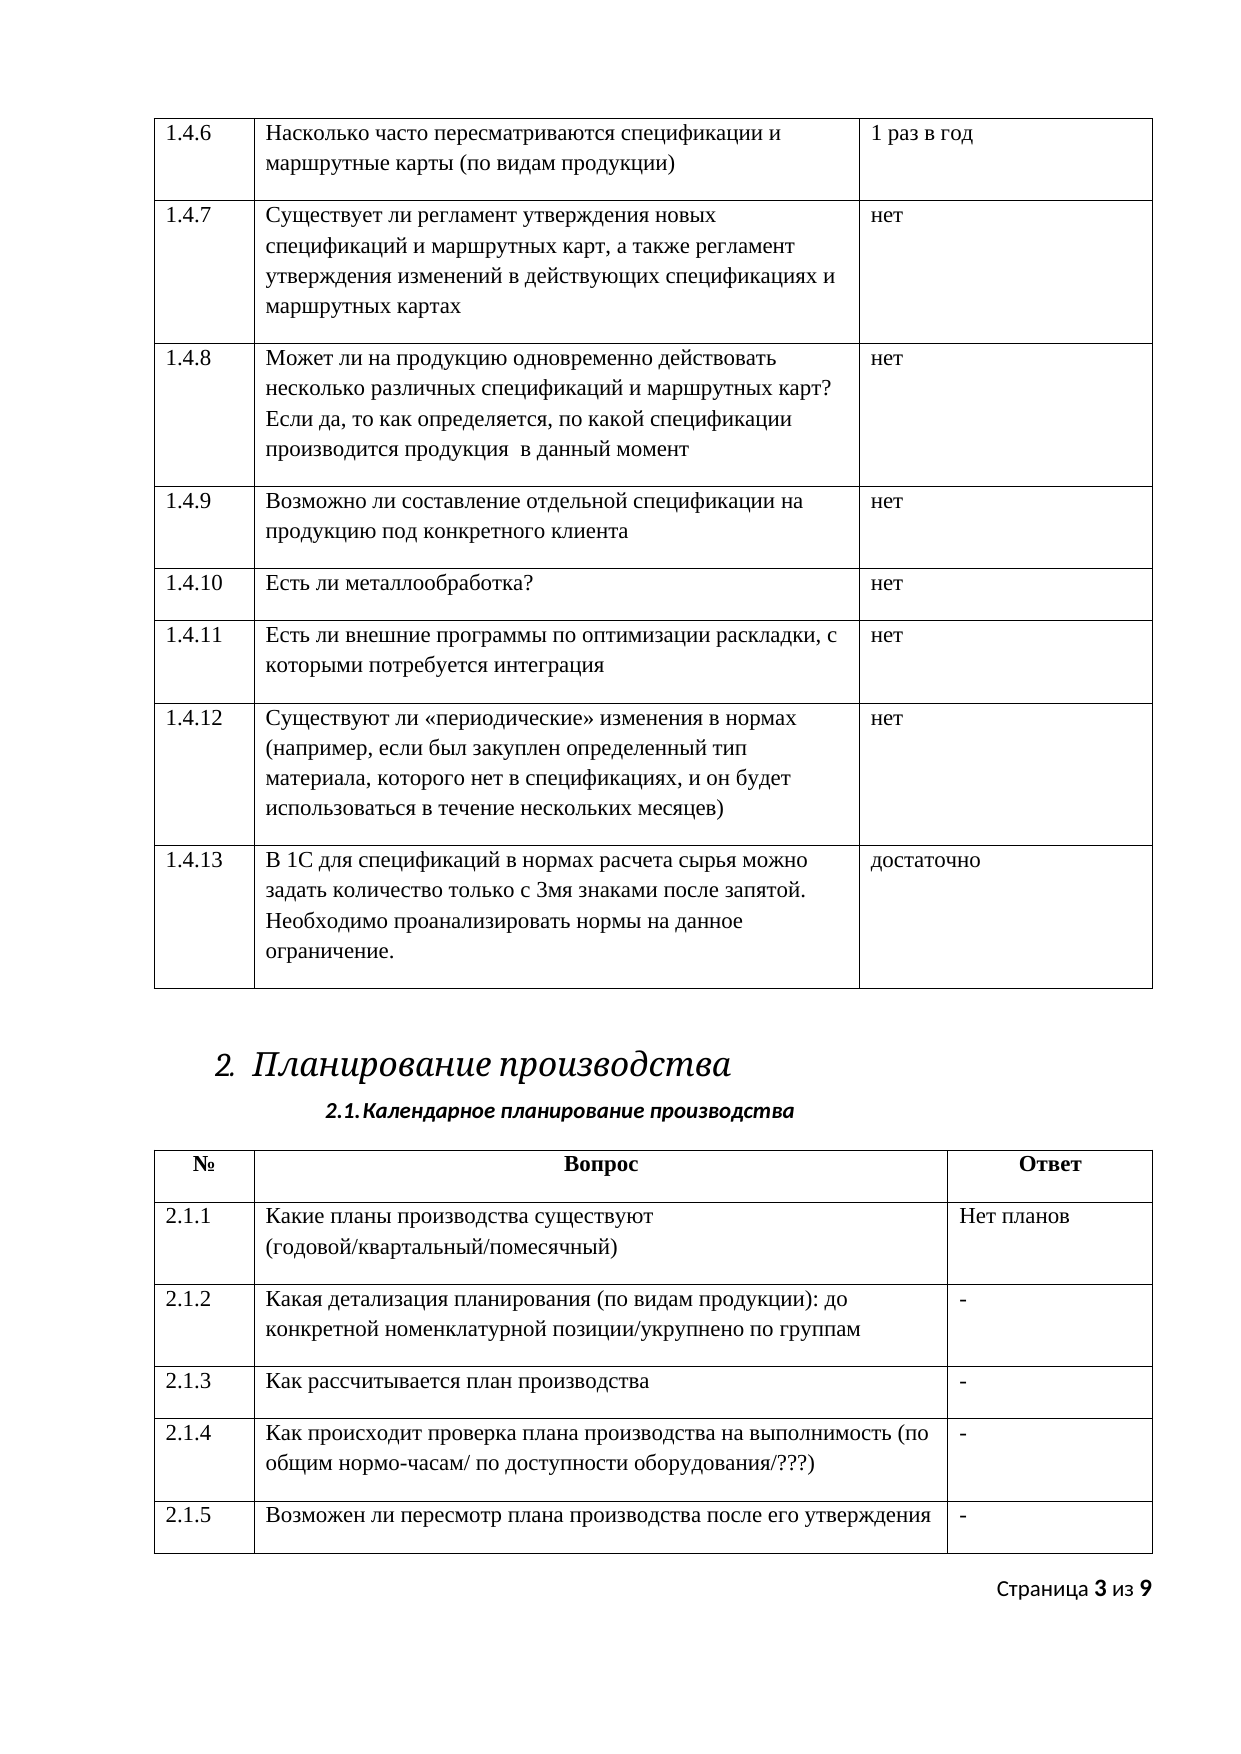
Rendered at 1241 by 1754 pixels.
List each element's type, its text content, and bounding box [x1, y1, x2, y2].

table_cell 2.1.5 [155, 1502, 254, 1553]
table_cell Существует ли регламент утверждения новых спецификаций и маршрутных карт, а также регламент утверждения изменений в действующих спецификациях и маршрутных картах [255, 201, 859, 343]
table_cell Существуют ли «периодические» изменения в нормах (например, если был закуплен определенный тип материала, которого нет в спецификациях, и он будет использоваться в течение нескольких месяцев) [255, 704, 859, 845]
subtitle Планирование производства [215, 1046, 1152, 1084]
table_header Ответ [948, 1151, 1152, 1202]
table_cell нет [860, 487, 1152, 568]
table_cell 1.4.10 [155, 569, 254, 620]
list Календарное планирование производства [325, 1096, 1152, 1124]
table_cell Как рассчитывается план производства [255, 1367, 947, 1418]
table_cell достаточно [860, 846, 1152, 988]
table_cell 2.1.4 [155, 1419, 254, 1501]
table_cell 1.4.12 [155, 704, 254, 845]
table_cell 1 раз в год [860, 119, 1152, 200]
table_cell Есть ли металлообработка? [255, 569, 859, 620]
table_cell Возможно ли составление отдельной спецификации на продукцию под конкретного клиента [255, 487, 859, 568]
table_cell Есть ли внешние программы по оптимизации раскладки, с которыми потребуется интеграция [255, 621, 859, 702]
table_cell - [948, 1285, 1152, 1366]
table_cell нет [860, 344, 1152, 486]
table_cell В 1С для спецификаций в нормах расчета сырья можно задать количество только с 3мя знаками после запятой. Необходимо проанализировать нормы на данное ограничение. [255, 846, 859, 988]
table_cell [255, 1502, 947, 1553]
table_cell нет [860, 704, 1152, 845]
table_cell Насколько часто пересматриваются спецификации и маршрутные карты (по видам продукции) [255, 119, 859, 200]
table_cell - [948, 1367, 1152, 1418]
table_cell Может ли на продукцию одновременно действовать несколько различных спецификаций и маршрутных карт? Если да, то как определяется, по какой спецификации производится продукция в данный момент [255, 344, 859, 486]
table_cell нет [860, 201, 1152, 343]
table_cell 1.4.9 [155, 487, 254, 568]
table_header № [155, 1151, 254, 1202]
table_cell - [948, 1502, 1152, 1553]
table_cell 1.4.7 [155, 201, 254, 343]
table_cell 1.4.8 [155, 344, 254, 486]
table_cell Какая детализация планирования (по видам продукции): до конкретной номенклатурной позиции/укрупнено по группам [255, 1285, 947, 1366]
table_cell 2.1.3 [155, 1367, 254, 1418]
table_cell нет [860, 621, 1152, 702]
table_cell Нет планов [948, 1203, 1152, 1284]
table_cell - [948, 1419, 1152, 1501]
table_header Вопрос [255, 1151, 947, 1202]
table_cell нет [860, 569, 1152, 620]
table_cell 2.1.1 [155, 1203, 254, 1284]
table_cell Какие планы производства существуют (годовой/квартальный/помесячный) [255, 1203, 947, 1284]
table_cell 1.4.13 [155, 846, 254, 988]
table_cell 2.1.2 [155, 1285, 254, 1366]
table_cell Как происходит проверка плана производства на выполнимость (по общим нормо-часам/ по доступности оборудования/???) [255, 1419, 947, 1501]
table_cell 1.4.11 [155, 621, 254, 702]
table_cell 1.4.6 [155, 119, 254, 200]
